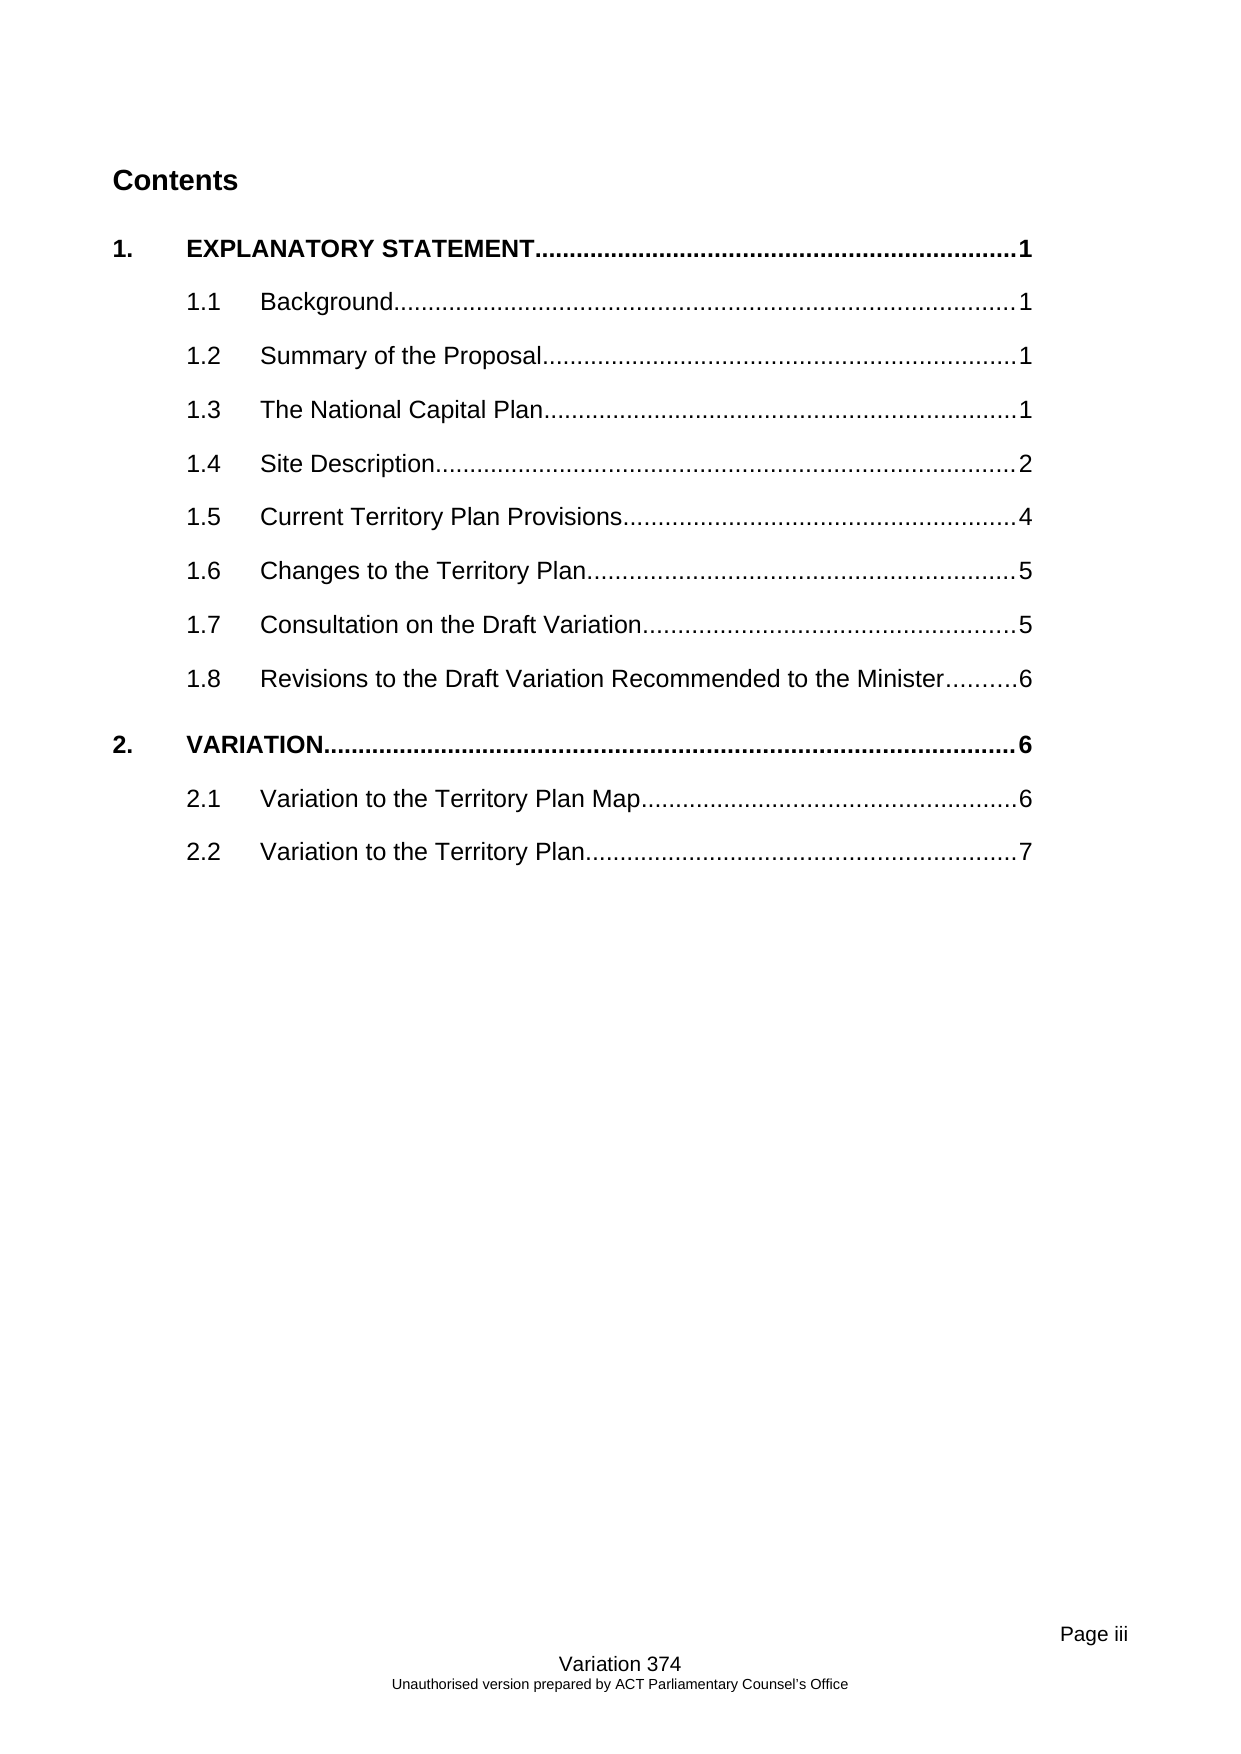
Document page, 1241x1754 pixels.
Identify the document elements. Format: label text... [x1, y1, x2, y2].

text 2. VARIATION 6 [112, 730, 1128, 758]
text 1.3 The National Capital Plan 1 [186, 395, 1128, 423]
text 1.6 Changes to the Territory Plan 5 [186, 556, 1128, 585]
text 1.5 Current Territory Plan Provisions 4 [186, 502, 1128, 531]
text 1.4 Site Description 2 [186, 448, 1128, 477]
text 1. EXPLANATORY STATEMENT 1 [112, 233, 1128, 262]
text 1.2 Summary of the Proposal 1 [186, 341, 1128, 370]
text 2.2 Variation to the Territory Plan 7 [186, 837, 1128, 866]
text 1.8 Revisions to the Draft Variation Recommended to the Minister 6 [186, 663, 1128, 692]
text 2.1 Variation to the Territory Plan Map 6 [186, 783, 1128, 812]
title Contents [112, 162, 1128, 196]
text 1.1 Background 1 [186, 287, 1128, 316]
text 1.7 Consultation on the Draft Variation 5 [186, 610, 1128, 638]
